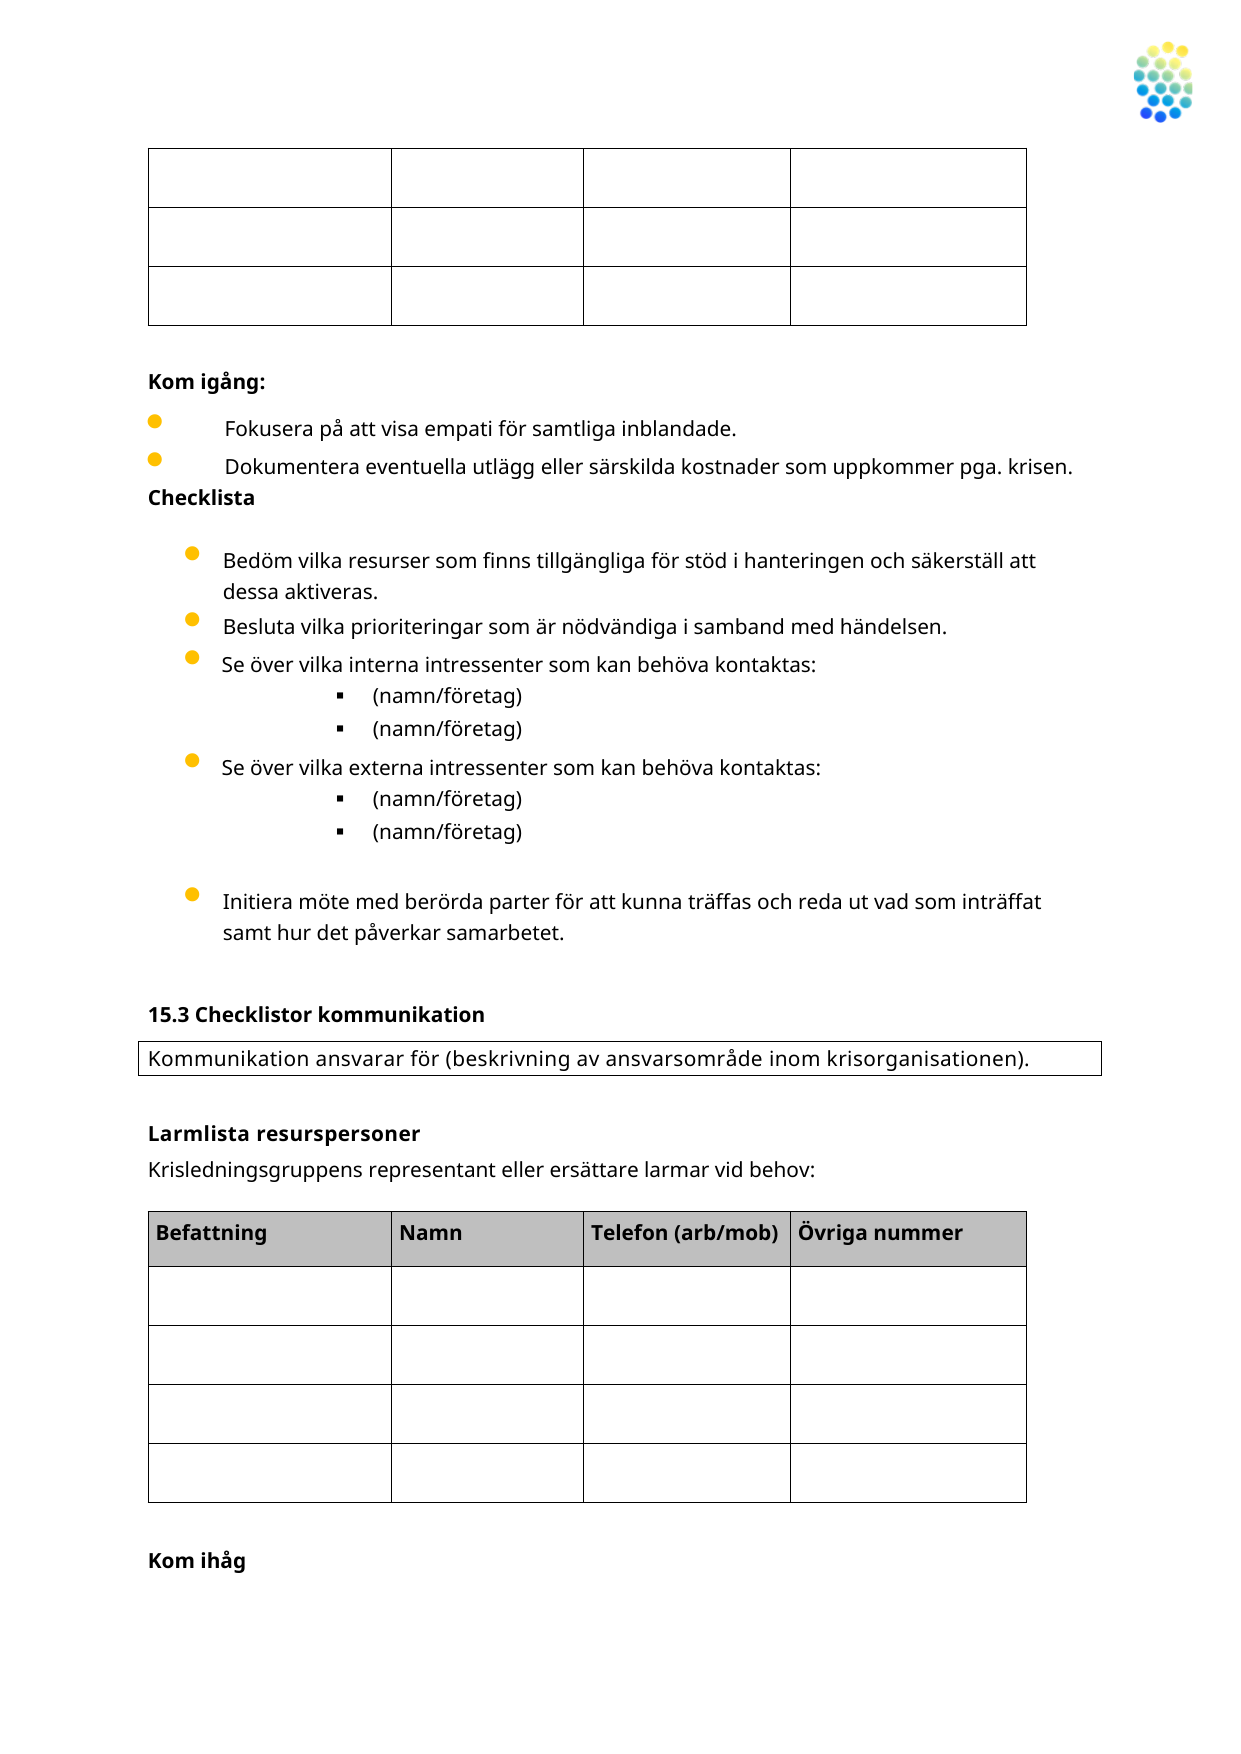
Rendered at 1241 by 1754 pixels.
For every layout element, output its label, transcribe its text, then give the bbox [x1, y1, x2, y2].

table_cell [584, 267, 790, 325]
table_cell [584, 208, 790, 266]
text Kommunikation ansvarar för (beskrivning av ansvarsområde inom krisorganisationen). [139, 1042, 1101, 1075]
list Se över vilka interna intressenter som kan behöva kontaktas: [185, 643, 1093, 681]
list Initiera möte med berörda parter för att kunna träffas och reda ut vad som inträffat samt hur det påverkar samarbetet. [185, 880, 1093, 947]
table_cell [392, 1326, 583, 1384]
list Besluta vilka prioriteringar som är nödvändiga i samband med händelsen. [185, 606, 1093, 643]
table_cell [149, 1444, 391, 1502]
table_header Befattning [149, 1212, 391, 1266]
table_cell [149, 1385, 391, 1443]
table_cell [584, 1385, 790, 1443]
table_cell [584, 1267, 790, 1325]
list (namn/företag) [335, 817, 1093, 846]
list (namn/företag) [335, 714, 1093, 742]
table_cell [791, 1444, 1026, 1502]
table_header Namn [392, 1212, 583, 1266]
table_cell [791, 1267, 1026, 1325]
table_cell [392, 208, 583, 266]
subtitle Larmlista resurspersoner [148, 1119, 1093, 1147]
text Checklista [148, 483, 1093, 512]
table_cell [791, 208, 1026, 266]
table_cell [791, 1326, 1026, 1384]
text Krisledningsgruppens representant eller ersättare larmar vid behov: [148, 1156, 1093, 1184]
table_cell [149, 149, 391, 207]
table_cell [584, 149, 790, 207]
table_cell [392, 1444, 583, 1502]
table_cell [392, 149, 583, 207]
table_cell [584, 1326, 790, 1384]
text Kom ihåg [148, 1546, 1093, 1574]
table_header Telefon (arb/mob) [584, 1212, 790, 1266]
list (namn/företag) [335, 784, 1093, 813]
list (namn/företag) [335, 681, 1093, 710]
list Bedöm vilka resurser som finns tillgängliga för stöd i hanteringen och säkerställ att dessa aktiveras. [185, 539, 1093, 606]
picture [1132, 40, 1193, 121]
table_cell [149, 1267, 391, 1325]
table_cell [584, 1444, 790, 1502]
list Fokusera på att visa empati för samtliga inblandade. [148, 408, 1093, 446]
table_cell [149, 208, 391, 266]
table_cell [791, 149, 1026, 207]
table_cell [791, 1385, 1026, 1443]
text 15.3 Checklistor kommunikation [148, 1000, 1093, 1028]
table_cell [149, 1326, 391, 1384]
table_header Övriga nummer [791, 1212, 1026, 1266]
table_cell [791, 267, 1026, 325]
list Dokumentera eventuella utlägg eller särskilda kostnader som uppkommer pga. krisen. [148, 446, 1093, 483]
table_cell [149, 267, 391, 325]
table_cell [392, 1385, 583, 1443]
table_cell [392, 267, 583, 325]
table_cell [392, 1267, 583, 1325]
list Se över vilka externa intressenter som kan behöva kontaktas: [185, 747, 1093, 784]
text Kom igång: [148, 367, 1093, 395]
